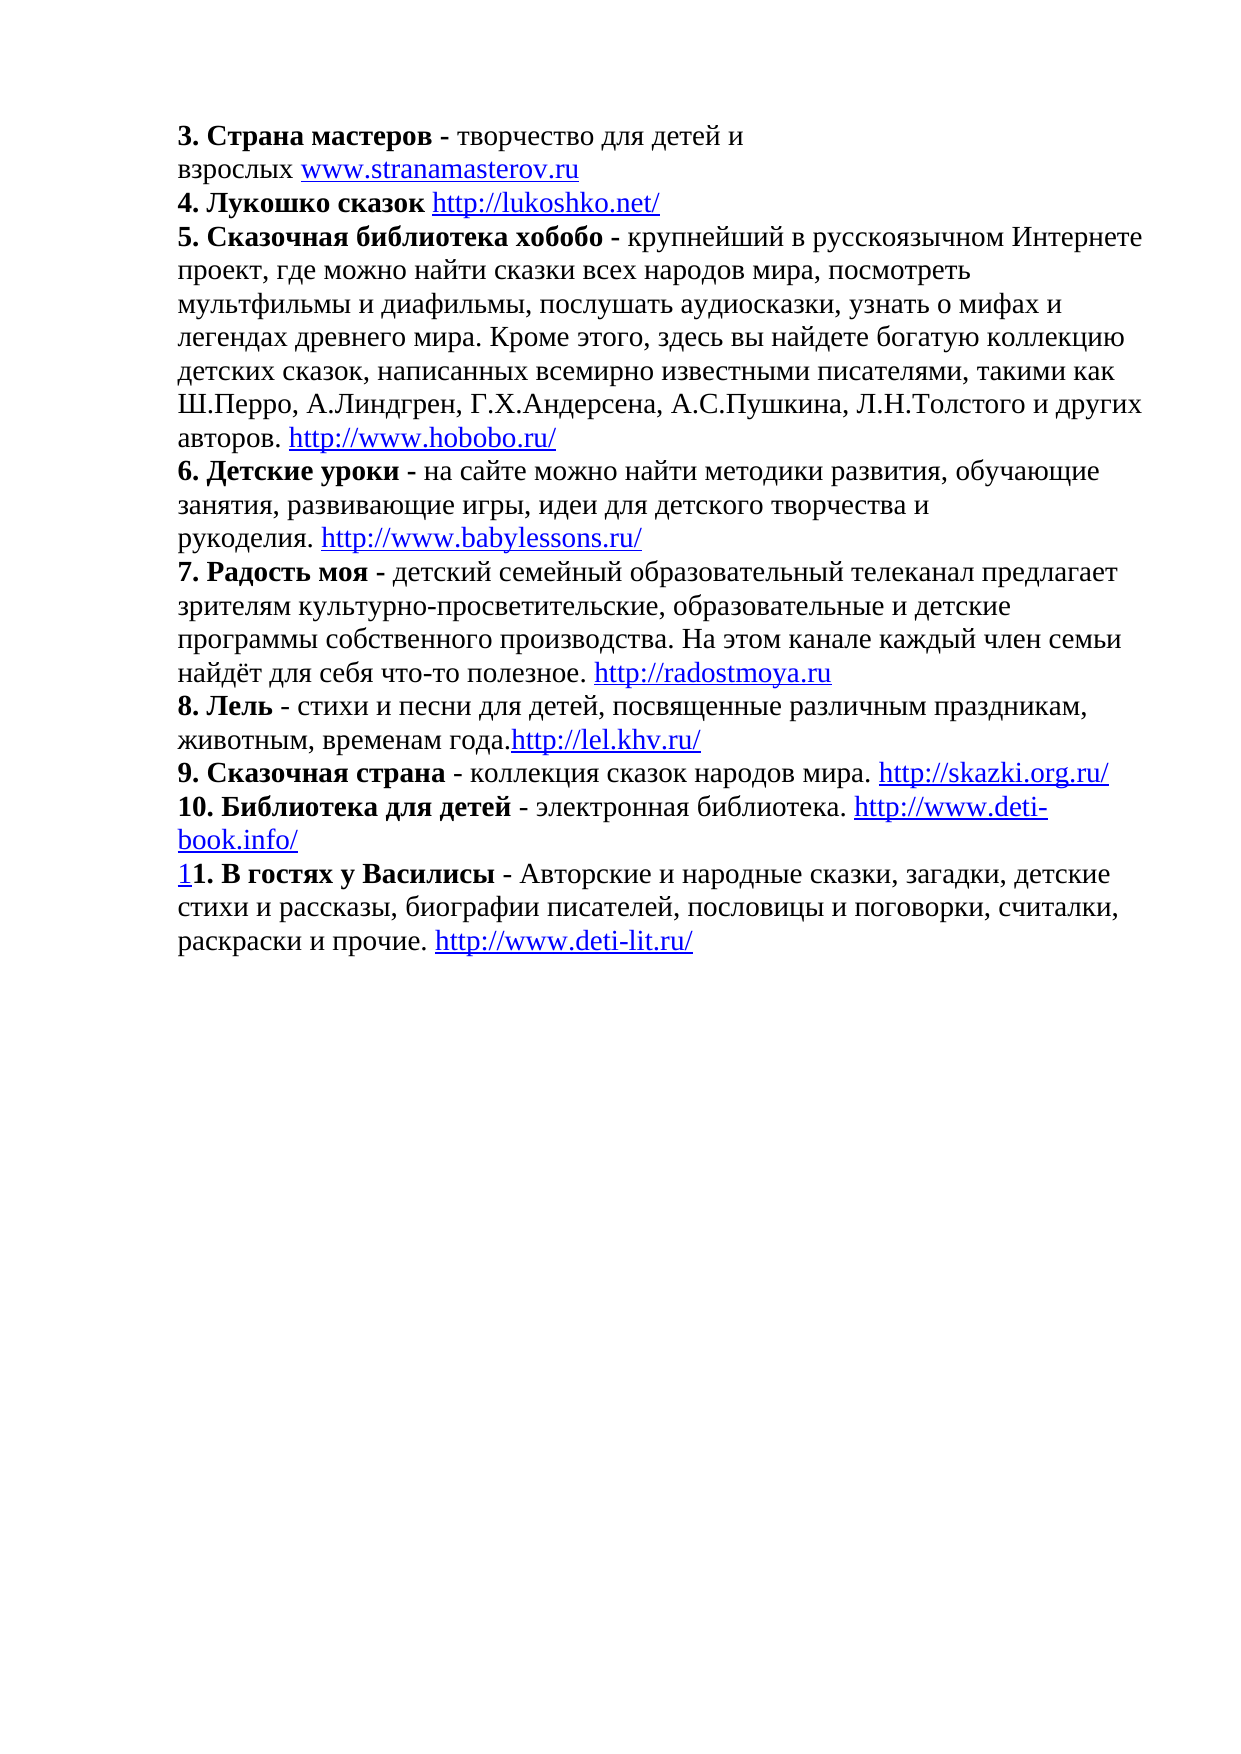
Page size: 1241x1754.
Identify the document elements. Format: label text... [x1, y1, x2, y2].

text 6. Детские уроки - на сайте можно найти методики развития, обучающие занятия, развивающие игры, идеи для детского творчества и рукоделия. http://www.babylessons.ru/ [177, 453, 1152, 554]
text 5. Сказочная библиотека хобобо - крупнейший в русскоязычном Интернете проект, где можно найти сказки всех народов мира, посмотреть мультфильмы и диафильмы, послушать аудиосказки, узнать о мифах и легендах древнего мира. Кроме этого, здесь вы найдете богатую коллекцию детских сказок, написанных всемирно известными писателями, такими как Ш.Перро, А.Линдгрен, Г.Х.Андерсена, А.С.Пушкина, Л.Н.Толстого и других авторов. http://www.hobobo.ru/ [177, 219, 1152, 453]
text 11. В гостях у Василисы - Авторские и народные сказки, загадки, детские стихи и рассказы, биографии писателей, пословицы и поговорки, считалки, раскраски и прочие. http://www.deti-lit.ru/ [177, 856, 1152, 957]
text 7. Радость моя - детский семейный образовательный телеканал предлагает зрителям культурно-просветительские, образовательные и детские программы собственного производства. На этом канале каждый член семьи найдёт для себя что-то полезное. http://radostmoya.ru [177, 554, 1152, 688]
text 4. Лукошко сказок http://lukoshko.net/ [177, 185, 1152, 219]
text 8. Лель - стихи и песни для детей, посвященные различным праздникам, животным, временам года.http://lel.khv.ru/ [177, 688, 1152, 755]
text 9. Сказочная страна - коллекция сказок народов мира. http://skazki.org.ru/ [177, 755, 1152, 789]
text 3. Страна мастеров - творчество для детей и взрослых www.stranamasterov.ru [177, 118, 1152, 185]
text 10. Библиотека для детей - электронная библиотека. http://www.deti-book.info/ [177, 789, 1152, 856]
